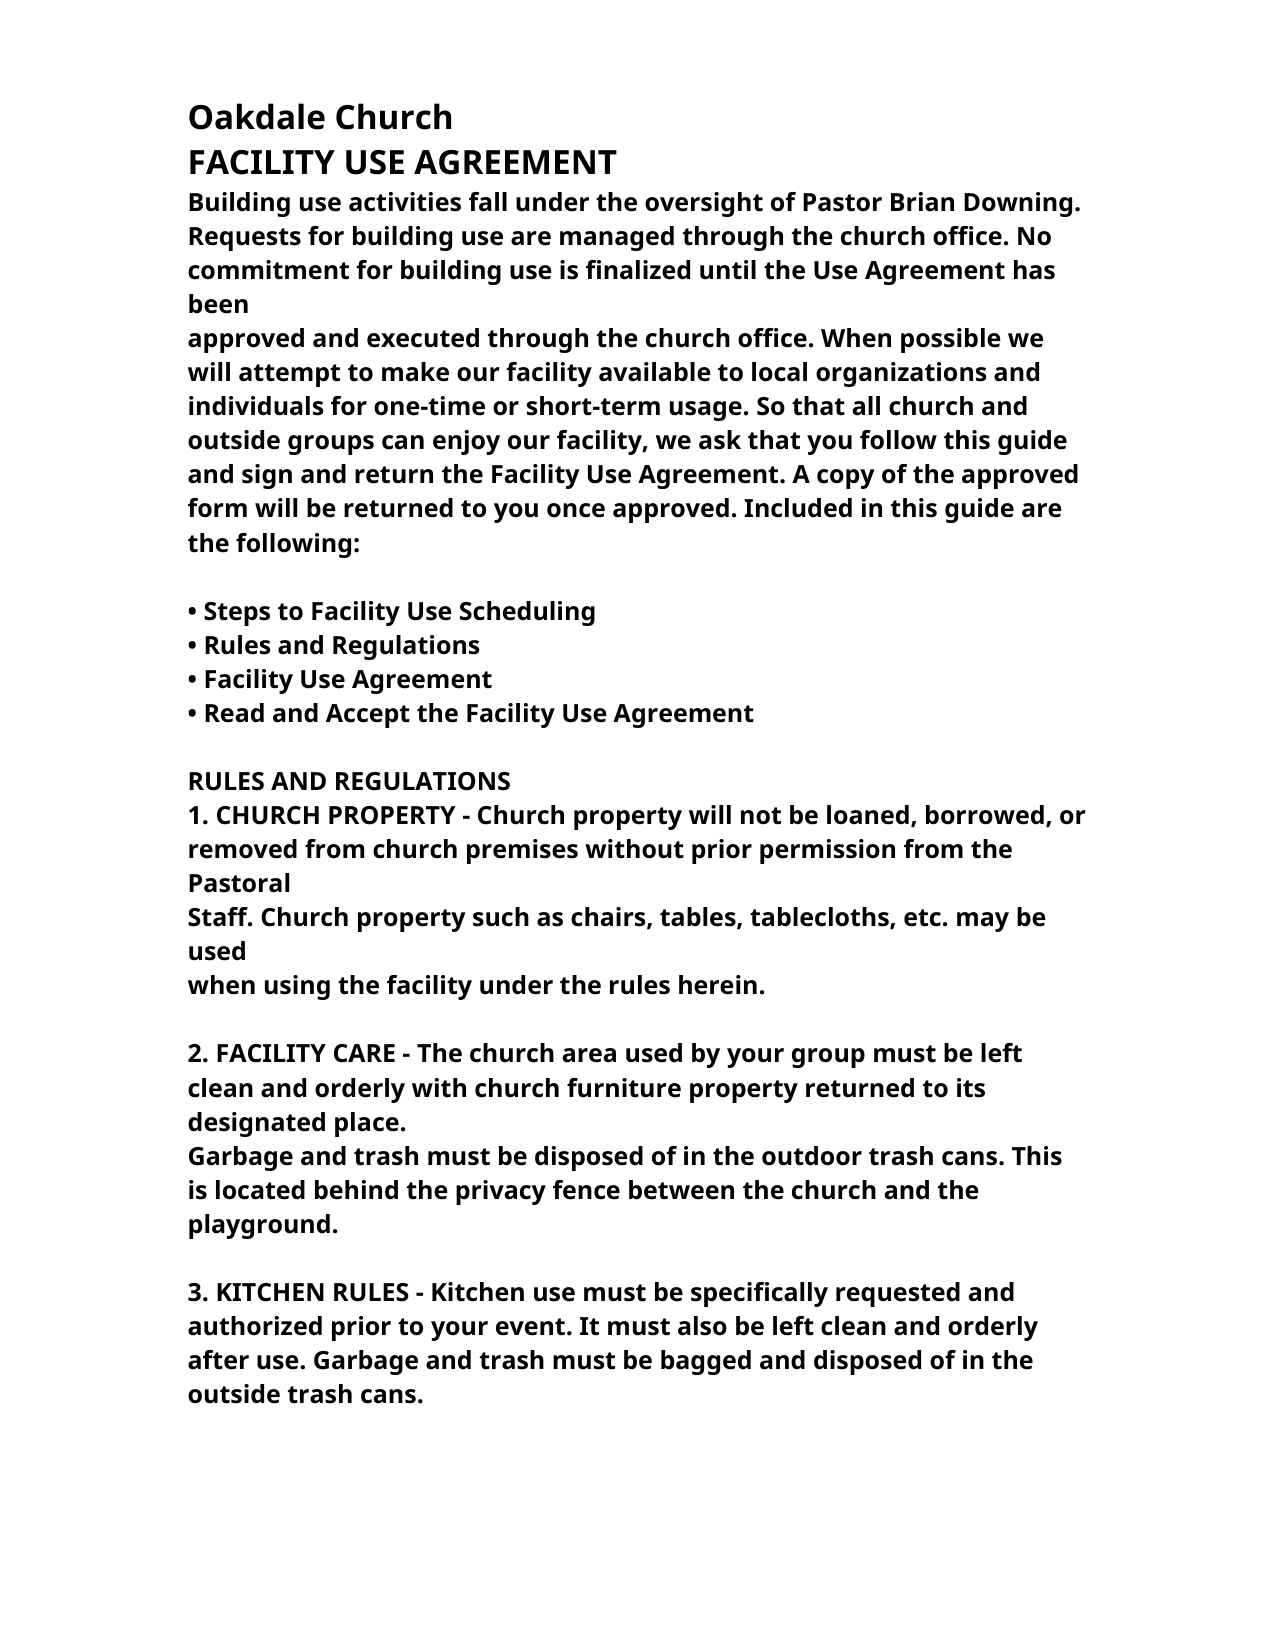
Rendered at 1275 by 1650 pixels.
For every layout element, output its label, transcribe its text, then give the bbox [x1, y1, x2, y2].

text Building use activities fall under the oversight of Pastor Brian Downing. [187, 184, 1087, 219]
text removed from church premises without prior permission from the Pastoral [187, 832, 1087, 900]
text FACILITY USE AGREEMENT [187, 139, 1087, 184]
text 1. CHURCH PROPERTY - Church property will not be loaned, borrowed, or [187, 798, 1087, 832]
text • Steps to Facility Use Scheduling [187, 593, 1087, 627]
text when using the facility under the rules herein. [187, 968, 1087, 1002]
text Staff. Church property such as chairs, tables, tablecloths, etc. may be used [187, 900, 1087, 968]
text • Facility Use Agreement [187, 661, 1087, 696]
text RULES AND REGULATIONS [187, 764, 1087, 798]
text Requests for building use are managed through the church office. No [187, 219, 1087, 253]
text commitment for building use is finalized until the Use Agreement has been [187, 253, 1087, 321]
text approved and executed through the church office. When possible we will attempt to make our facility available to local organizations and individuals for one-time or short-term usage. So that all church and outside groups can enjoy our facility, we ask that you follow this guide and sign and return the Facility Use Agreement. A copy of the approved form will be returned to you once approved. Included in this guide are the following: [187, 321, 1087, 559]
text • Rules and Regulations [187, 627, 1087, 661]
text Oakdale Church [187, 94, 1087, 139]
text 3. KITCHEN RULES - Kitchen use must be specifically requested and authorized prior to your event. It must also be left clean and orderly after use. Garbage and trash must be bagged and disposed of in the outside trash cans. [187, 1274, 1087, 1411]
text • Read and Accept the Facility Use Agreement [187, 696, 1087, 729]
text 2. FACILITY CARE - The church area used by your group must be left clean and orderly with church furniture property returned to its designated place. [187, 1036, 1087, 1138]
text Garbage and trash must be disposed of in the outdoor trash cans. This is located behind the privacy fence between the church and the playground. [187, 1138, 1087, 1241]
